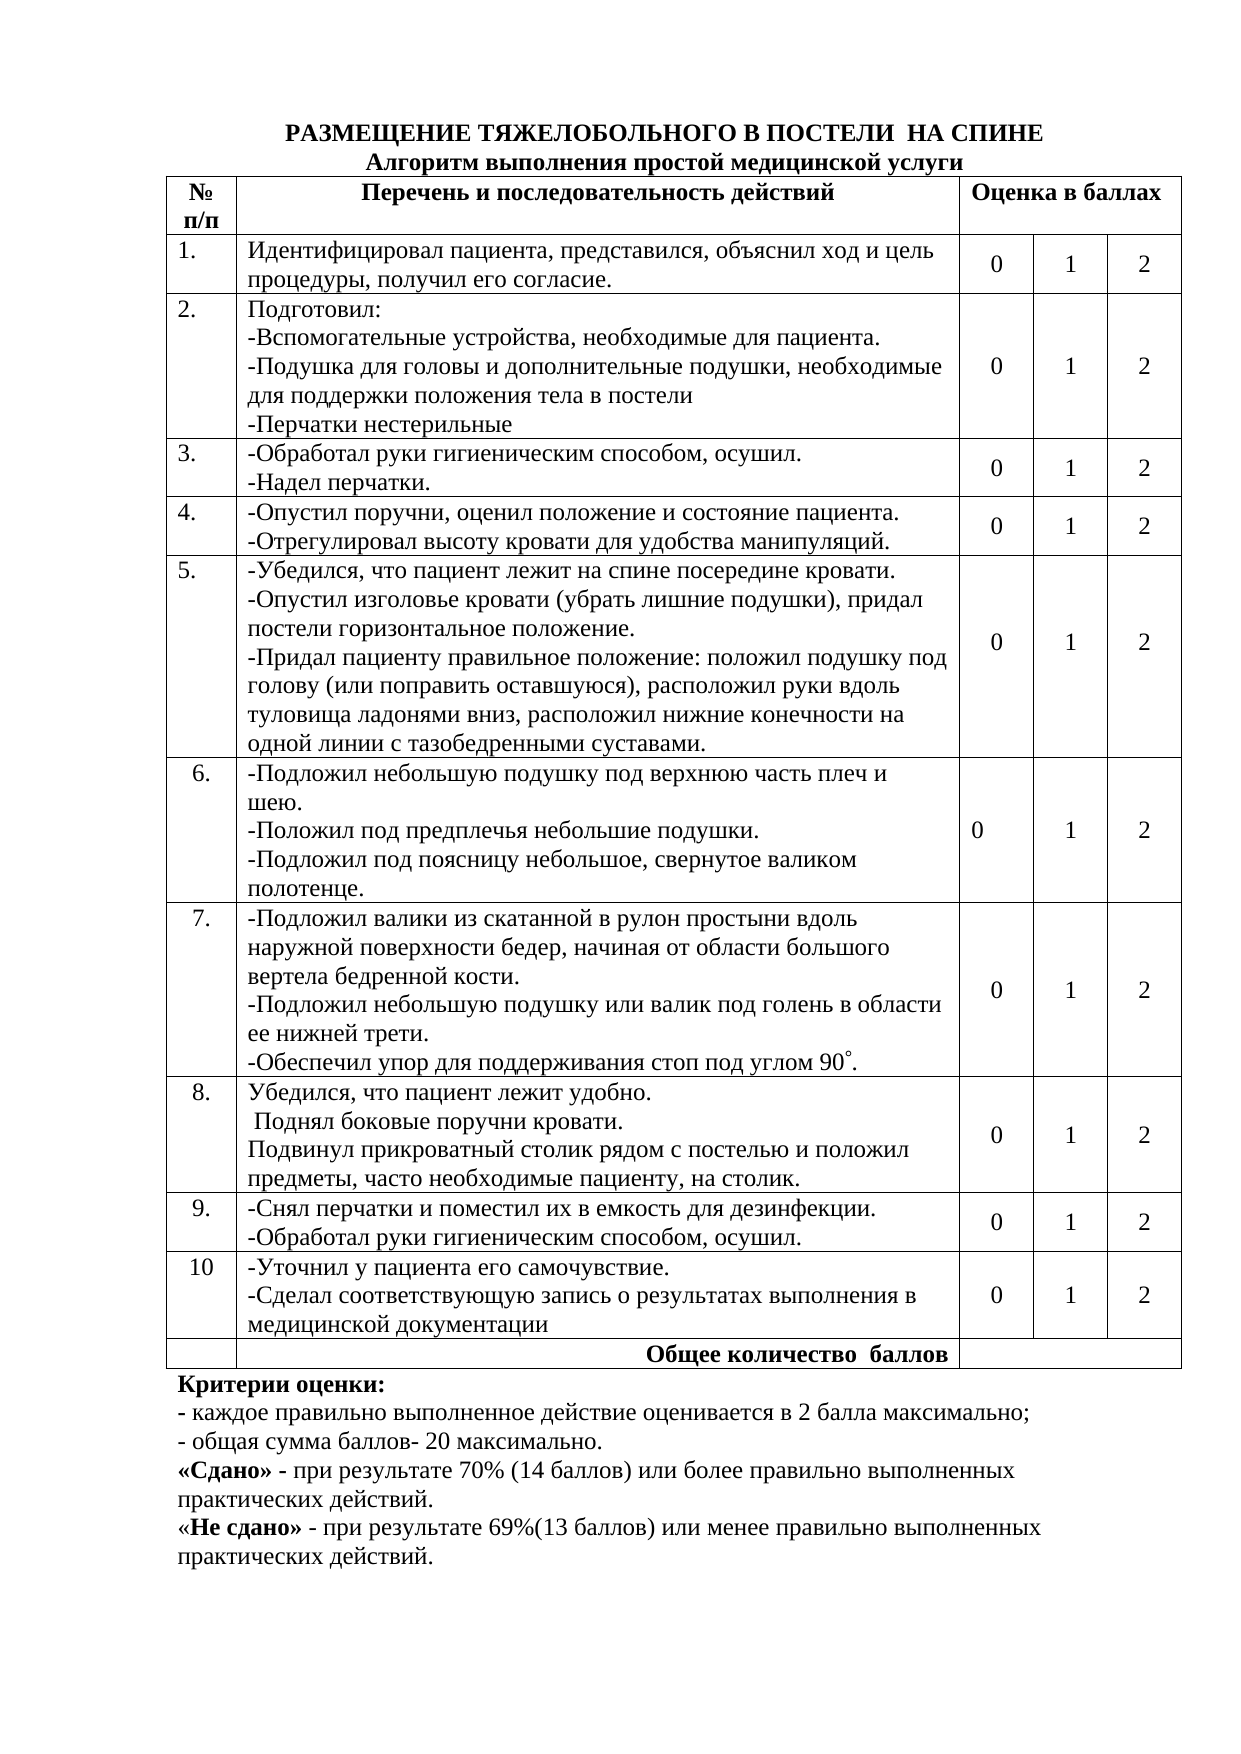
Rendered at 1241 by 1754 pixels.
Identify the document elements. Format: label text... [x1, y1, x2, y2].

text РАЗМЕЩЕНИЕ ТЯЖЕЛОБОЛЬНОГО В ПОСТЕЛИ НА СПИНЕ [177, 118, 1152, 147]
table_cell 2 [1108, 758, 1181, 902]
text Алгоритм выполнения простой медицинской услуги [177, 147, 1152, 176]
table_cell [960, 1339, 1181, 1368]
text «Не сдано» - при результате 69%(13 баллов) или менее правильно выполненных практических действий. [177, 1512, 1152, 1570]
table_cell Убедился, что пациент лежит удобно. Поднял боковые поручни кровати. Подвинул прикроватный столик рядом с постелью и положил предметы, часто необходимые пациенту, на столик. [237, 1077, 959, 1192]
table_cell 2 [1108, 439, 1181, 496]
table_cell 2 [1108, 1193, 1181, 1251]
table_cell 1 [1034, 439, 1107, 496]
table_cell 1 [1034, 1252, 1107, 1338]
table_cell 0 [960, 1193, 1033, 1251]
table_cell 2 [1108, 903, 1181, 1076]
table_cell -Опустил поручни, оценил положение и состояние пациента. -Отрегулировал высоту кровати для удобства манипуляций. [237, 497, 959, 554]
table_cell 7. [167, 903, 236, 1076]
table_cell 3. [167, 439, 236, 496]
table_cell 0 [960, 903, 1033, 1076]
text - каждое правильно выполненное действие оценивается в 2 балла максимально; [177, 1397, 1152, 1426]
table_cell Подготовил: -Вспомогательные устройства, необходимые для пациента. -Подушка для головы и дополнительные подушки, необходимые для поддержки положения тела в постели -Перчатки нестерильные [237, 294, 959, 437]
table_cell 1 [1034, 1193, 1107, 1251]
table_cell 0 [960, 1077, 1033, 1192]
table_cell 0 [960, 497, 1033, 554]
table_cell -Уточнил у пациента его самочувствие. -Сделал соответствующую запись о результатах выполнения в медицинской документации [237, 1252, 959, 1338]
table_cell 8. [167, 1077, 236, 1192]
table_cell 1 [1034, 497, 1107, 554]
table_cell -Обработал руки гигиеническим способом, осушил. -Надел перчатки. [237, 439, 959, 496]
table_cell 0 [960, 294, 1033, 437]
table_header Перечень и последовательность действий [237, 177, 959, 234]
table_cell Идентифицировал пациента, представился, объяснил ход и цель процедуры, получил его согласие. [237, 235, 959, 293]
table_cell 0 [960, 758, 1033, 902]
text «Сдано» - при результате 70% (14 баллов) или более правильно выполненных практических действий. [177, 1455, 1152, 1512]
table_cell 6. [167, 758, 236, 902]
table_cell 1 [1034, 235, 1107, 293]
table_cell 10 [167, 1252, 236, 1338]
table_cell 1 [1034, 903, 1107, 1076]
table_cell 1. [167, 235, 236, 293]
table_cell 0 [960, 235, 1033, 293]
table_cell 2 [1108, 294, 1181, 437]
table_cell 2 [1108, 235, 1181, 293]
table_cell 4. [167, 497, 236, 554]
table_cell -Убедился, что пациент лежит на спине посередине кровати. -Опустил изголовье кровати (убрать лишние подушки), придал постели горизонтальное положение. -Придал пациенту правильное положение: положил подушку под голову (или поправить оставшуюся), расположил руки вдоль туловища ладонями вниз, расположил нижние конечности на одной линии с тазобедренными суставами. [237, 556, 959, 757]
table_cell -Снял перчатки и поместил их в емкость для дезинфекции. -Обработал руки гигиеническим способом, осушил. [237, 1193, 959, 1251]
table_cell 2 [1108, 556, 1181, 757]
table_cell 5. [167, 556, 236, 757]
table_cell 1 [1034, 556, 1107, 757]
table_cell 0 [960, 439, 1033, 496]
table_cell 1 [1034, 294, 1107, 437]
table_header Оценка в баллах [960, 177, 1181, 234]
text - общая сумма баллов- 20 максимально. [177, 1426, 1152, 1455]
table_cell 2 [1108, 1077, 1181, 1192]
table_cell 1 [1034, 1077, 1107, 1192]
table_cell -Подложил валики из скатанной в рулон простыни вдоль наружной поверхности бедер, начиная от области большого вертела бедренной кости. -Подложил небольшую подушку или валик под голень в области ее нижней трети. -Обеспечил упор для поддерживания стоп под углом 90. [237, 903, 959, 1076]
table_cell -Подложил небольшую подушку под верхнюю часть плеч и шею. -Положил под предплечья небольшие подушки. -Подложил под поясницу небольшое, свернутое валиком полотенце. [237, 758, 959, 902]
table_cell 2 [1108, 1252, 1181, 1338]
table_header № п/п [167, 177, 236, 234]
table_cell [167, 1339, 236, 1368]
table_cell 9. [167, 1193, 236, 1251]
table_cell 0 [960, 556, 1033, 757]
table_cell 1 [1034, 758, 1107, 902]
table_cell 2 [1108, 497, 1181, 554]
table_cell 2. [167, 294, 236, 437]
table_cell 0 [960, 1252, 1033, 1338]
text Критерии оценки: [177, 1369, 1152, 1397]
table_cell Общее количество баллов [237, 1339, 959, 1368]
